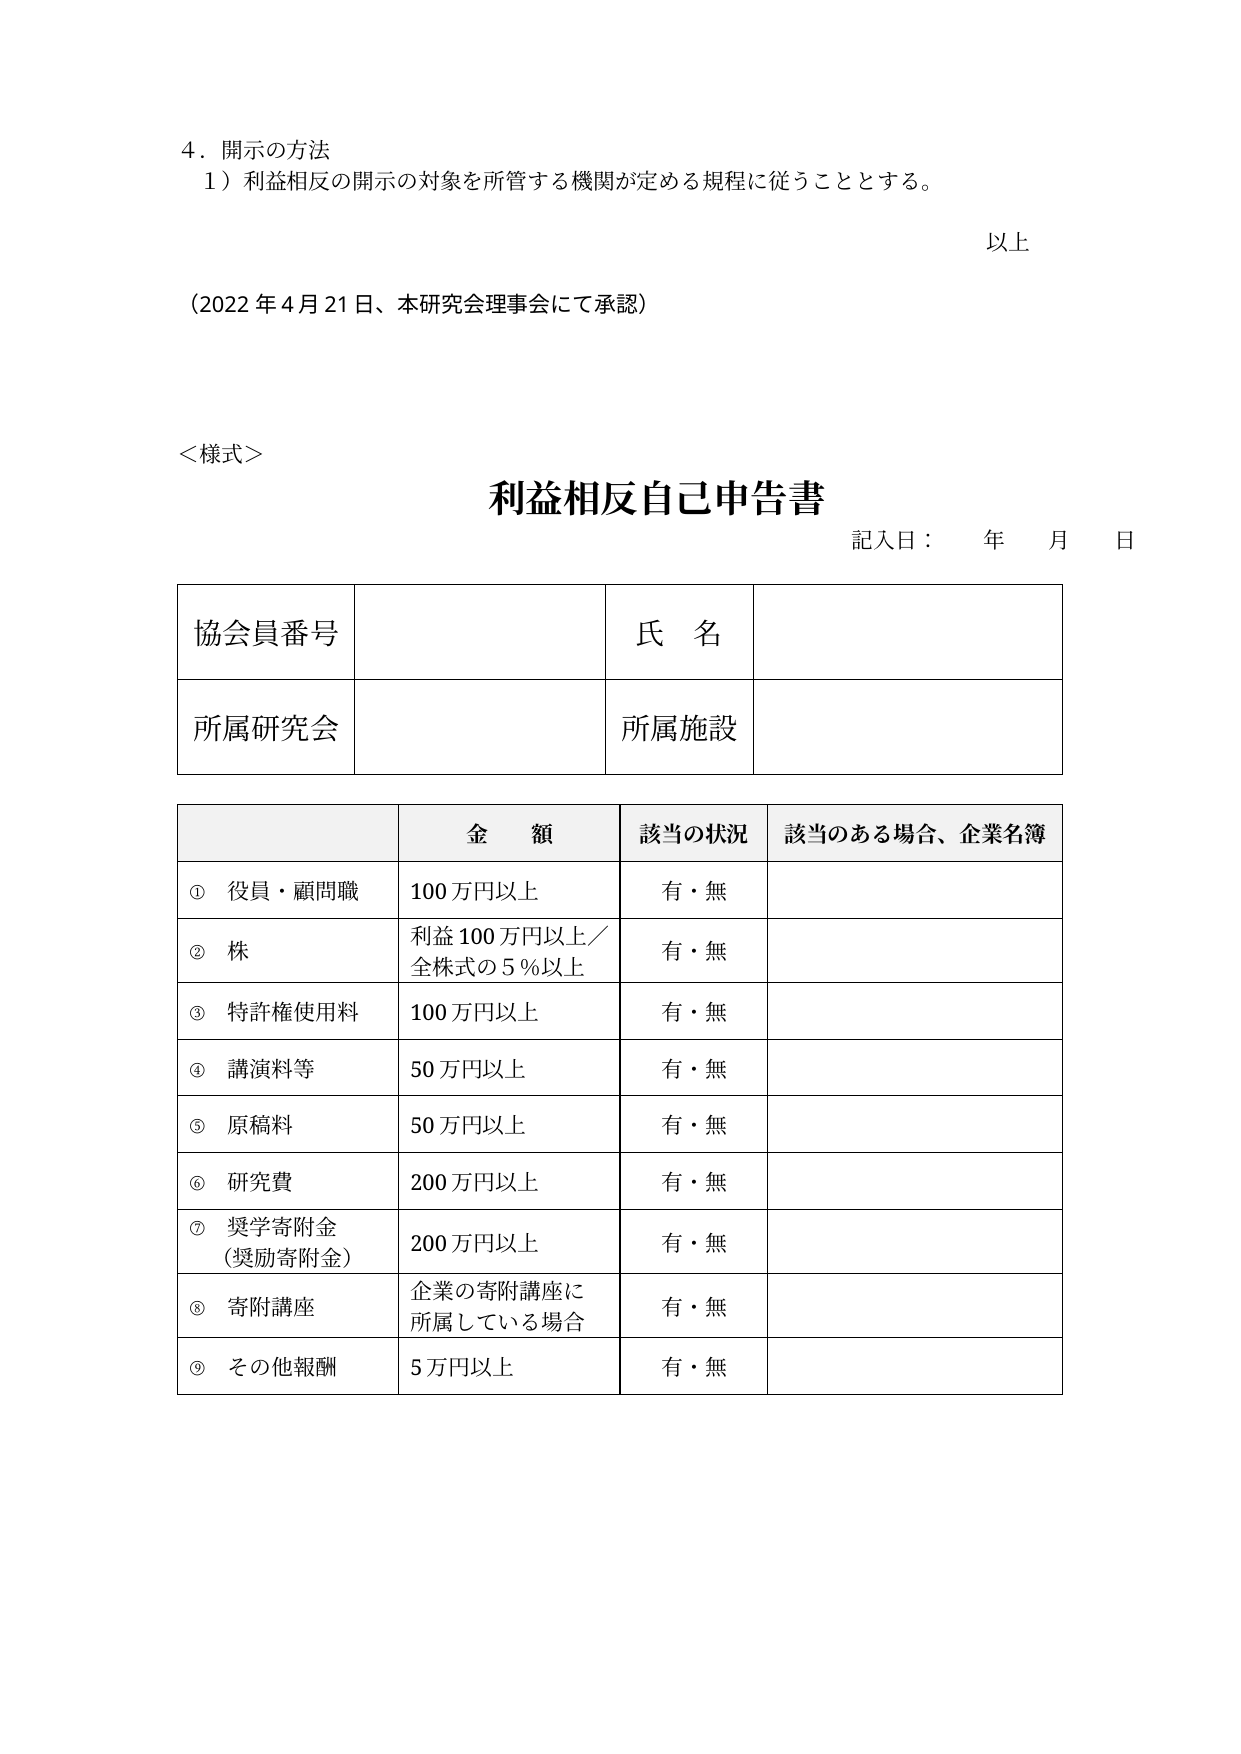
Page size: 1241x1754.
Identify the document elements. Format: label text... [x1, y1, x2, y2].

table_cell ⑧ 寄附講座 [178, 1274, 398, 1337]
table_cell ④ 講演料等 [178, 1040, 398, 1095]
table_cell [768, 1040, 1062, 1095]
text 以上 [177, 226, 1136, 257]
table_cell ① 役員・顧問職 [178, 862, 398, 918]
table_cell 50万円以上 [399, 1096, 619, 1152]
table_cell 有・無 [621, 1153, 767, 1209]
text 利益相反自己申告書 [177, 469, 1136, 523]
text ＜様式＞ [177, 438, 1136, 469]
table_cell [754, 680, 1062, 773]
table_header 金 額 [399, 805, 619, 861]
table_cell 200万円以上 [399, 1153, 619, 1209]
table_cell 有・無 [621, 1274, 767, 1337]
table_header [178, 805, 398, 861]
table_cell ⑥ 研究費 [178, 1153, 398, 1209]
table_header [754, 585, 1062, 679]
table_cell 所属研究会 [178, 680, 354, 773]
text １）利益相反の開示の対象を所管する機関が定める規程に従うこととする。 [177, 164, 1136, 196]
table_header 氏 名 [606, 585, 753, 679]
table_cell [768, 1338, 1062, 1394]
table_cell 100万円以上 [399, 862, 619, 918]
table_cell [768, 983, 1062, 1039]
table_cell [768, 1153, 1062, 1209]
table_cell 有・無 [621, 1096, 767, 1152]
table_cell [768, 1210, 1062, 1273]
table_cell 有・無 [621, 919, 767, 982]
table_cell 50万円以上 [399, 1040, 619, 1095]
table_cell [768, 919, 1062, 982]
table_header [355, 585, 605, 679]
table_cell 有・無 [621, 862, 767, 918]
table_cell ⑤ 原稿料 [178, 1096, 398, 1152]
table_cell 有・無 [621, 1040, 767, 1095]
table_cell 有・無 [621, 983, 767, 1039]
table_cell [768, 1274, 1062, 1337]
table_cell [768, 862, 1062, 918]
table_cell 所属施設 [606, 680, 753, 773]
table_cell 有・無 [621, 1210, 767, 1273]
table_cell [768, 1096, 1062, 1152]
table_header 該当のある場合、企業名簿 [768, 805, 1062, 861]
table_cell 利益100万円以上／全株式の５％以上 [399, 919, 619, 982]
table_cell ③ 特許権使用料 [178, 983, 398, 1039]
table_cell 200万円以上 [399, 1210, 619, 1273]
table_cell [355, 680, 605, 773]
text ４．開示の方法 [177, 133, 1136, 164]
table_cell ⑨ その他報酬 [178, 1338, 398, 1394]
text （2022 年4月21日、本研究会理事会にて承認） [177, 287, 1048, 318]
table_cell 100万円以上 [399, 983, 619, 1039]
table_cell 5万円以上 [399, 1338, 619, 1394]
table_cell ⑦ 奨学寄附金 （奨励寄附金） [178, 1210, 398, 1273]
text 記入日： 年 月 日 [177, 523, 1136, 554]
table_cell ② 株 [178, 919, 398, 982]
table_cell 企業の寄附講座に 所属している場合 [399, 1274, 619, 1337]
table_header 協会員番号 [178, 585, 354, 679]
table_header 該当の状況 [621, 805, 767, 861]
table_cell 有・無 [621, 1338, 767, 1394]
